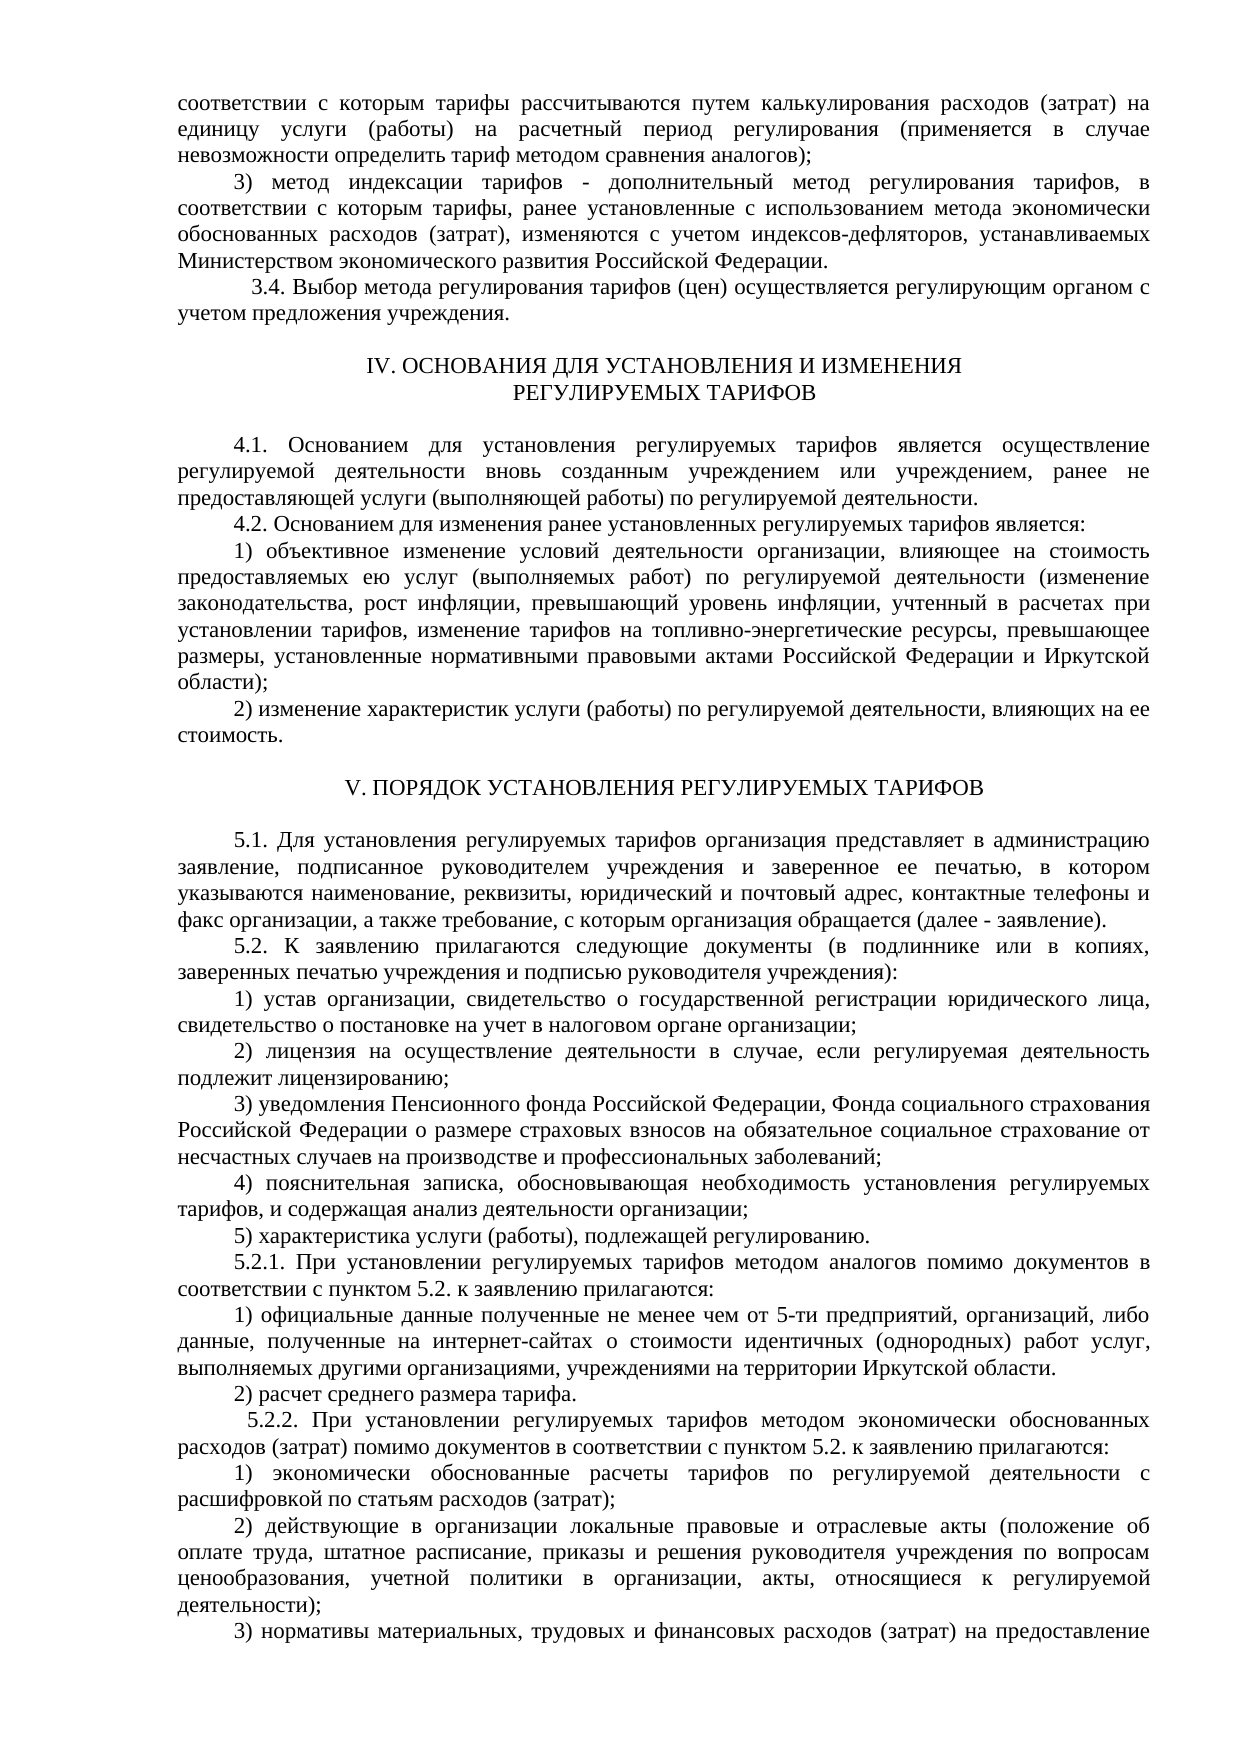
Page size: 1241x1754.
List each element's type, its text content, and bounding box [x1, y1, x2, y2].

text 4.2. Основанием для изменения ранее установленных регулируемых тарифов является: [177, 510, 1152, 537]
text 1) экономически обоснованные расчеты тарифов по регулируемой деятельности с расшифровкой по статьям расходов (затрат); [177, 1459, 1152, 1512]
text 4) пояснительная записка, обосновывающая необходимость установления регулируемых тарифов, и содержащая анализ деятельности организации; [177, 1169, 1152, 1222]
text 5) характеристика услуги (работы), подлежащей регулированию. [177, 1222, 1152, 1248]
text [177, 1617, 1152, 1643]
text 1) официальные данные полученные не менее чем от 5-ти предприятий, организаций, либо данные, полученные на интернет-сайтах о стоимости идентичных (однородных) работ услуг, выполняемых другими организациями, учреждениями на территории Иркутской области. [177, 1301, 1152, 1380]
text 3.4. Выбор метода регулирования тарифов (цен) осуществляется регулирующим органом с учетом предложения учреждения. [177, 273, 1152, 326]
text 2) действующие в организации локальные правовые и отраслевые акты (положение об оплате труда, штатное расписание, приказы и решения руководителя учреждения по вопросам ценообразования, учетной политики в организации, акты, относящиеся к регулируемой деятельности); [177, 1512, 1152, 1617]
text 3) уведомления Пенсионного фонда Российской Федерации, Фонда социального страхования Российской Федерации о размере страховых взносов на обязательное социальное страхование от несчастных случаев на производстве и профессиональных заболеваний; [177, 1090, 1152, 1169]
title V. ПОРЯДОК УСТАНОВЛЕНИЯ РЕГУЛИРУЕМЫХ ТАРИФОВ [177, 774, 1152, 800]
text 1) объективное изменение условий деятельности организации, влияющее на стоимость предоставляемых ею услуг (выполняемых работ) по регулируемой деятельности (изменение законодательства, рост инфляции, превышающий уровень инфляции, учтенный в расчетах при установлении тарифов, изменение тарифов на топливно-энергетические ресурсы, превышающее размеры, установленные нормативными правовыми актами Российской Федерации и Иркутской области); [177, 537, 1152, 695]
text 5.2.1. При установлении регулируемых тарифов методом аналогов помимо документов в соответствии с пунктом 5.2. к заявлению прилагаются: [177, 1248, 1152, 1301]
text 5.2. К заявлению прилагаются следующие документы (в подлиннике или в копиях, заверенных печатью учреждения и подписью руководителя учреждения): [177, 932, 1152, 985]
text 2) расчет среднего размера тарифа. [177, 1380, 1152, 1406]
text 4.1. Основанием для установления регулируемых тарифов является осуществление регулируемой деятельности вновь созданным учреждением или учреждением, ранее не предоставляющей услуги (выполняющей работы) по регулируемой деятельности. [177, 431, 1152, 510]
title РЕГУЛИРУЕМЫХ ТАРИФОВ [177, 378, 1152, 405]
text 5.2.2. При установлении регулируемых тарифов методом экономически обоснованных расходов (затрат) помимо документов в соответствии с пунктом 5.2. к заявлению прилагаются: [177, 1406, 1152, 1459]
text 2) лицензия на осуществление деятельности в случае, если регулируемая деятельность подлежит лицензированию; [177, 1037, 1152, 1090]
title IV. ОСНОВАНИЯ ДЛЯ УСТАНОВЛЕНИЯ И ИЗМЕНЕНИЯ [177, 352, 1152, 378]
text 5.1. Для установления регулируемых тарифов организация представляет в администрацию заявление, подписанное руководителем учреждения и заверенное ее печатью, в котором указываются наименование, реквизиты, юридический и почтовый адрес, контактные телефоны и факс организации, а также требование, с которым организация обращается (далее - заявление). [177, 827, 1152, 932]
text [177, 89, 1152, 168]
text 2) изменение характеристик услуги (работы) по регулируемой деятельности, влияющих на ее стоимость. [177, 695, 1152, 747]
text 1) устав организации, свидетельство о государственной регистрации юридического лица, свидетельство о постановке на учет в налоговом органе организации; [177, 985, 1152, 1037]
text 3) метод индексации тарифов - дополнительный метод регулирования тарифов, в соответствии с которым тарифы, ранее установленные с использованием метода экономически обоснованных расходов (затрат), изменяются с учетом индексов-дефляторов, устанавливаемых Министерством экономического развития Российской Федерации. [177, 168, 1152, 273]
